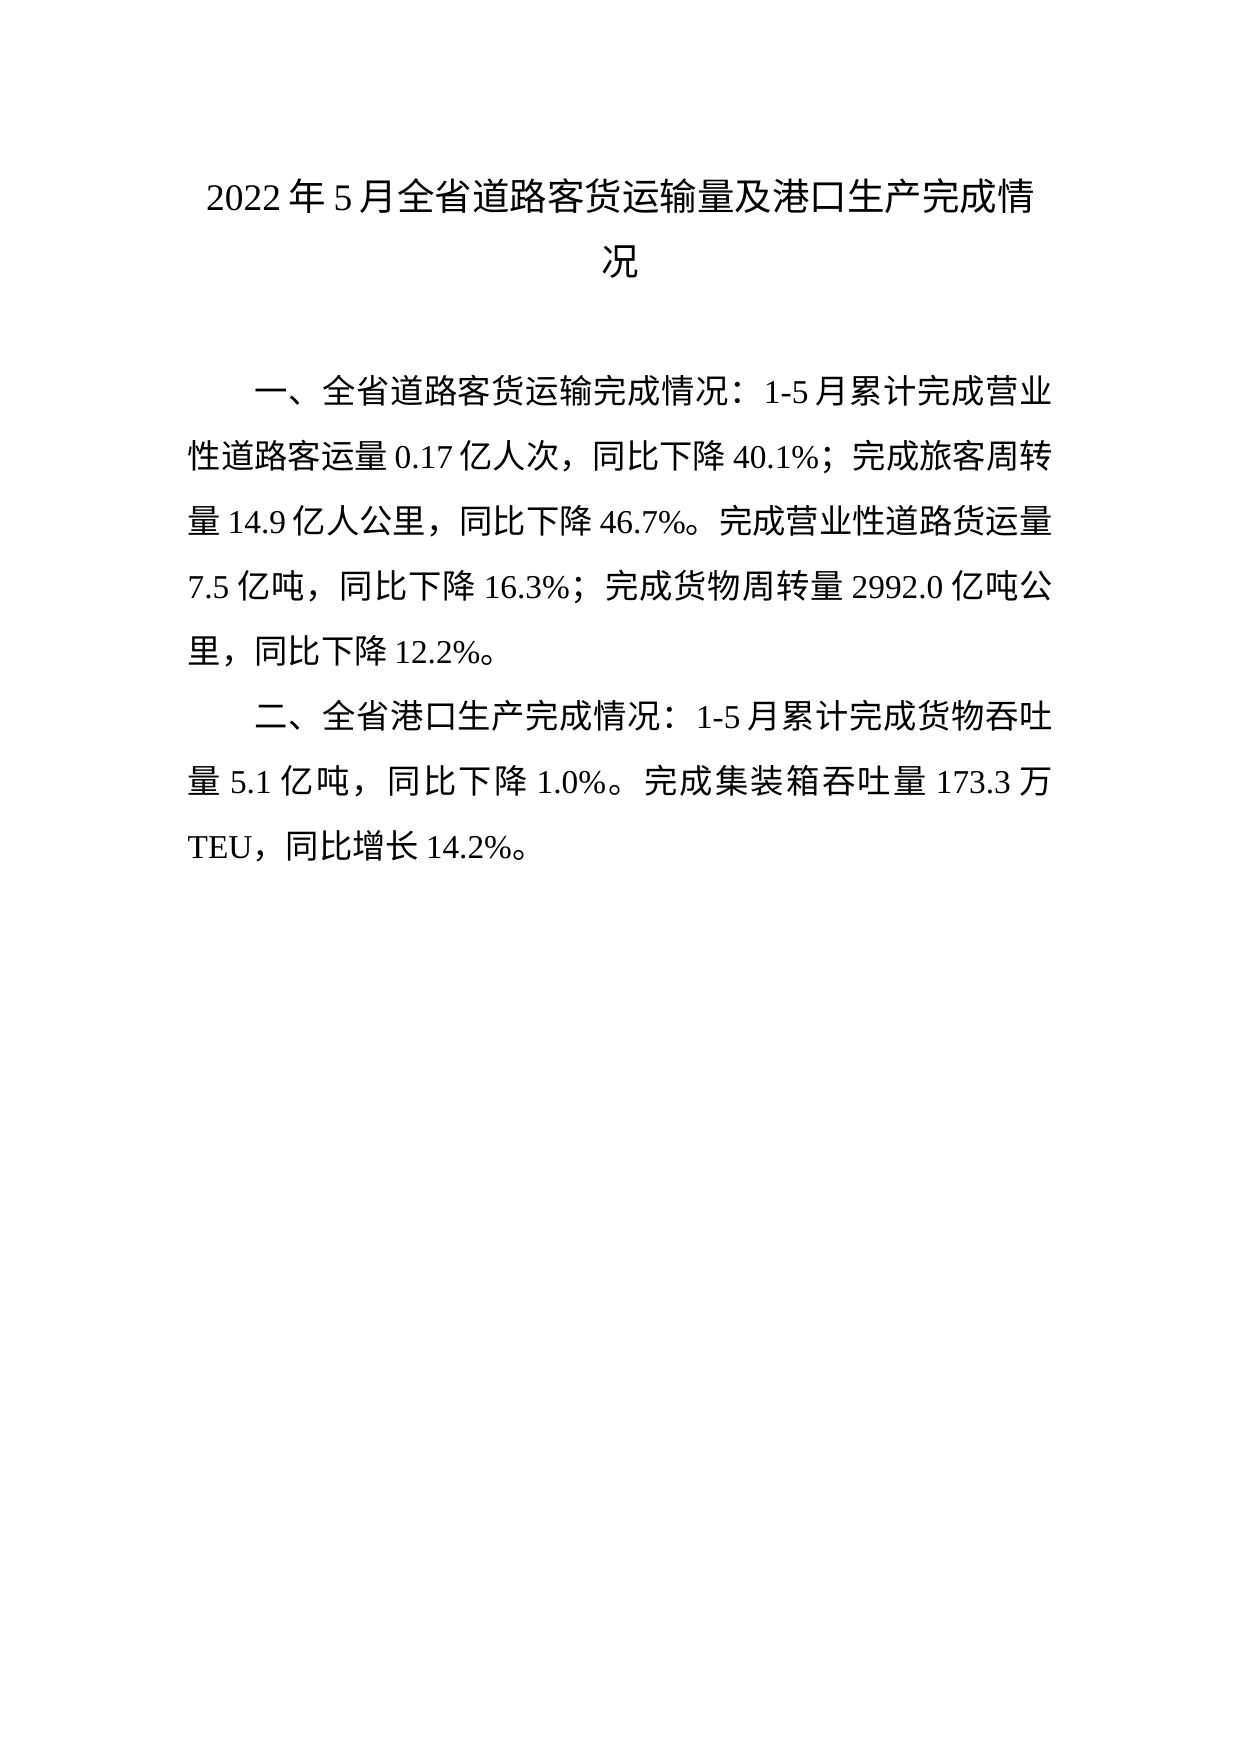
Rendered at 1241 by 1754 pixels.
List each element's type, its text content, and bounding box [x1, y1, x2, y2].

text 二、全省港口生产完成情况：1-5月累计完成货物吞吐量5.1亿吨，同比下降1.0%。完成集装箱吞吐量173.3万TEU，同比增长14.2%。 [187, 682, 1053, 877]
text 一、全省道路客货运输完成情况：1-5月累计完成营业性道路客运量0.17亿人次，同比下降40.1%；完成旅客周转量14.9亿人公里，同比下降46.7%。完成营业性道路货运量7.5亿吨，同比下降16.3%；完成货物周转量2992.0亿吨公里，同比下降12.2%。 [187, 357, 1053, 682]
text 2022年5月全省道路客货运输量及港口生产完成情况 [187, 162, 1053, 292]
